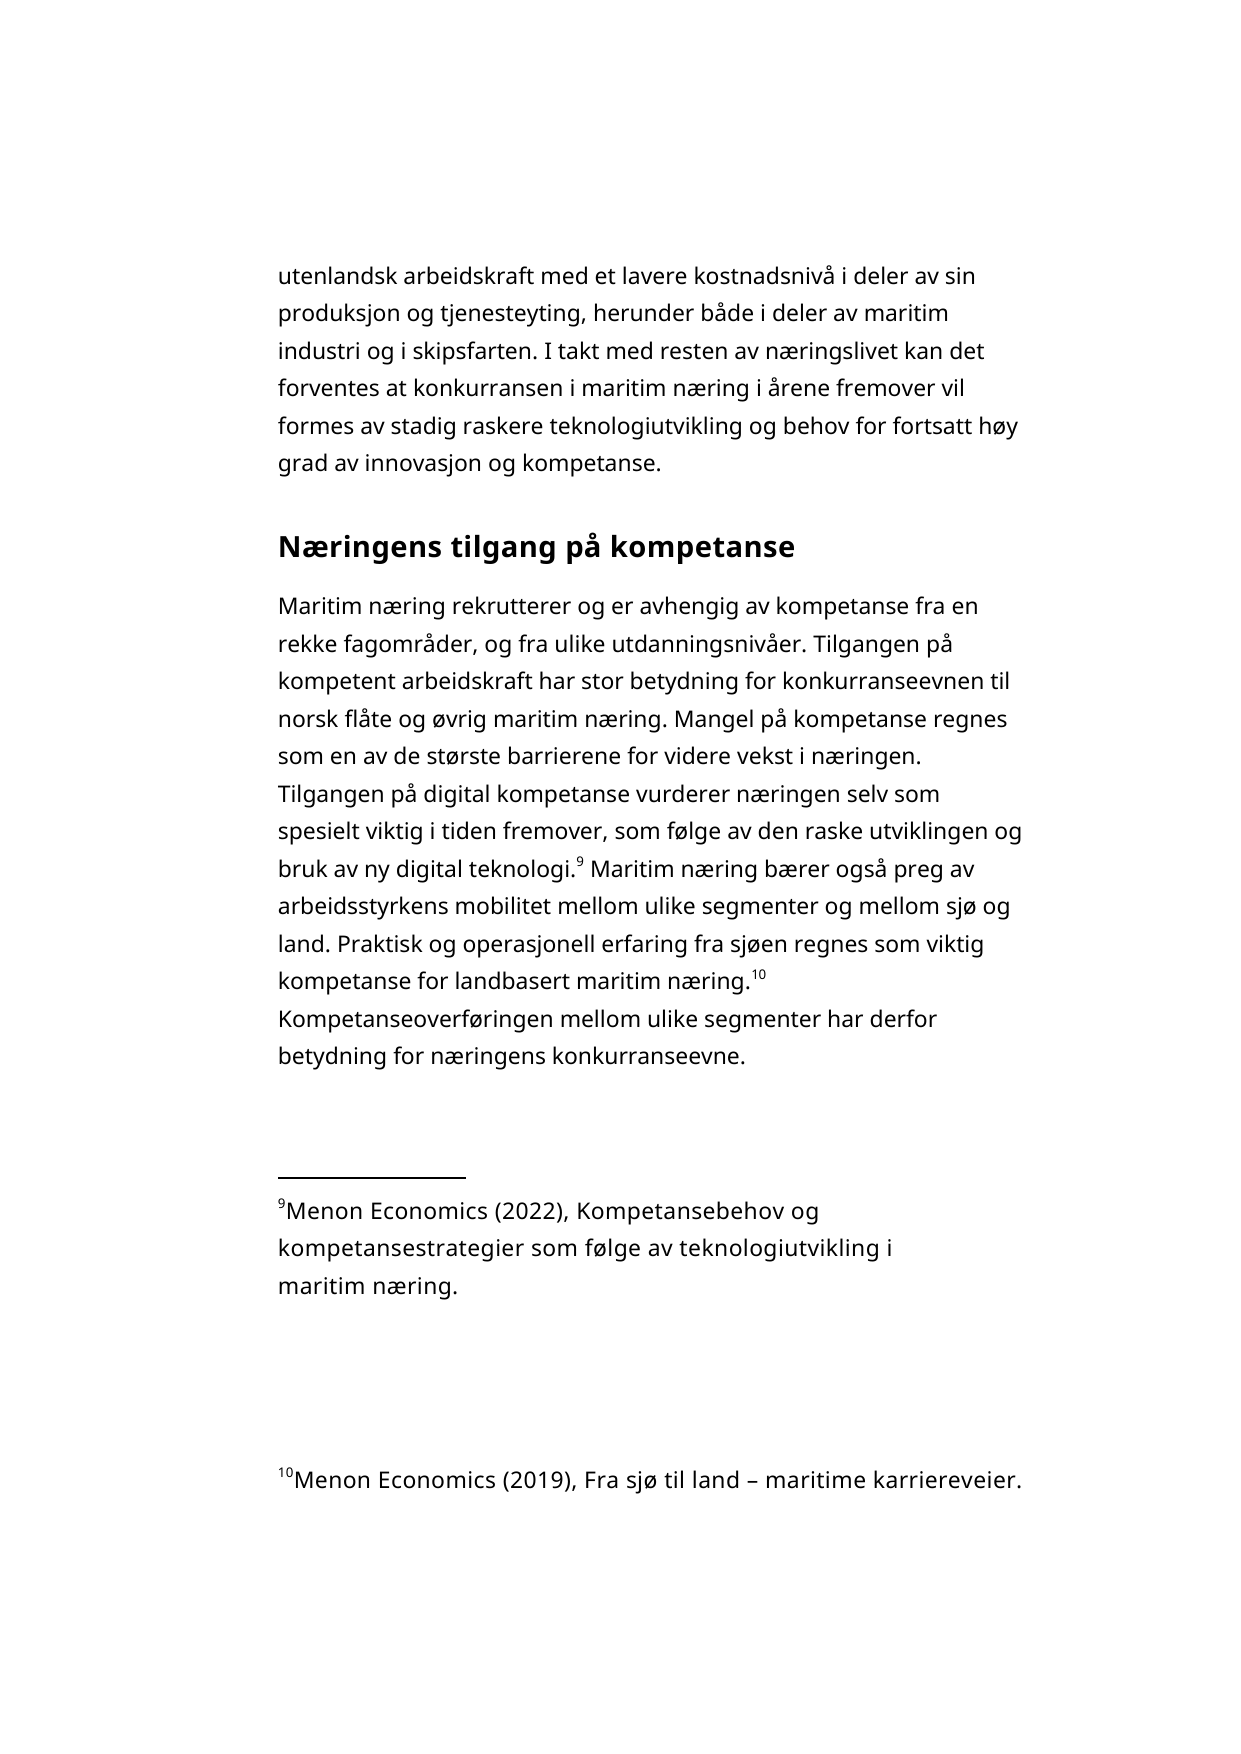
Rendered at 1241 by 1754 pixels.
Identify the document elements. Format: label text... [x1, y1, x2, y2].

text Maritim næring rekrutterer og er avhengig av kompetanse fra en rekke fagområder, og fra ulike utdanningsnivåer. Tilgangen på kompetent arbeidskraft har stor betydning for konkurranseevnen til norsk flåte og øvrig maritim næring. Mangel på kompetanse regnes som en av de største barrierene for videre vekst i næringen. Tilgangen på digital kompetanse vurderer næringen selv som spesielt viktig i tiden fremover, som følge av den raske utviklingen og bruk av ny digital teknologi. Maritim næring bærer også preg av arbeidsstyrkens mobilitet mellom ulike segmenter og mellom sjø og land. Praktisk og operasjonell erfaring fra sjøen regnes som viktig kompetanse for landbasert maritim næring. Kompetanseoverføringen mellom ulike segmenter har derfor betydning for næringens konkurranseevne. [278, 590, 1028, 1071]
text Norsk nærings- og arbeidsliv kjennetegnes av et høyt produktivitets- og inntektsnivå, sammenlignet med andre land. I maritim næring konkurrerer norske bedrifter fortrinnsvis innenfor spesialiserte segmenter og i deler av verdikjeden med et høyt kunnskapsinnhold, hvor avansert teknologi og høy kompetanse kan veie opp for deler av kostnadsnivået. Deler av næringen benytter imidlertid også utenlandsk arbeidskraft med et lavere kostnadsnivå i deler av sin produksjon og tjenesteyting, herunder både i deler av maritim industri og i skipsfarten. I takt med resten av næringslivet kan det forventes at konkurransen i maritim næring i årene fremover vil formes av stadig raskere teknologiutvikling og behov for fortsatt høy grad av innovasjon og kompetanse. [278, 260, 1028, 478]
text Næringens tilgang på kompetanse [278, 526, 1028, 566]
